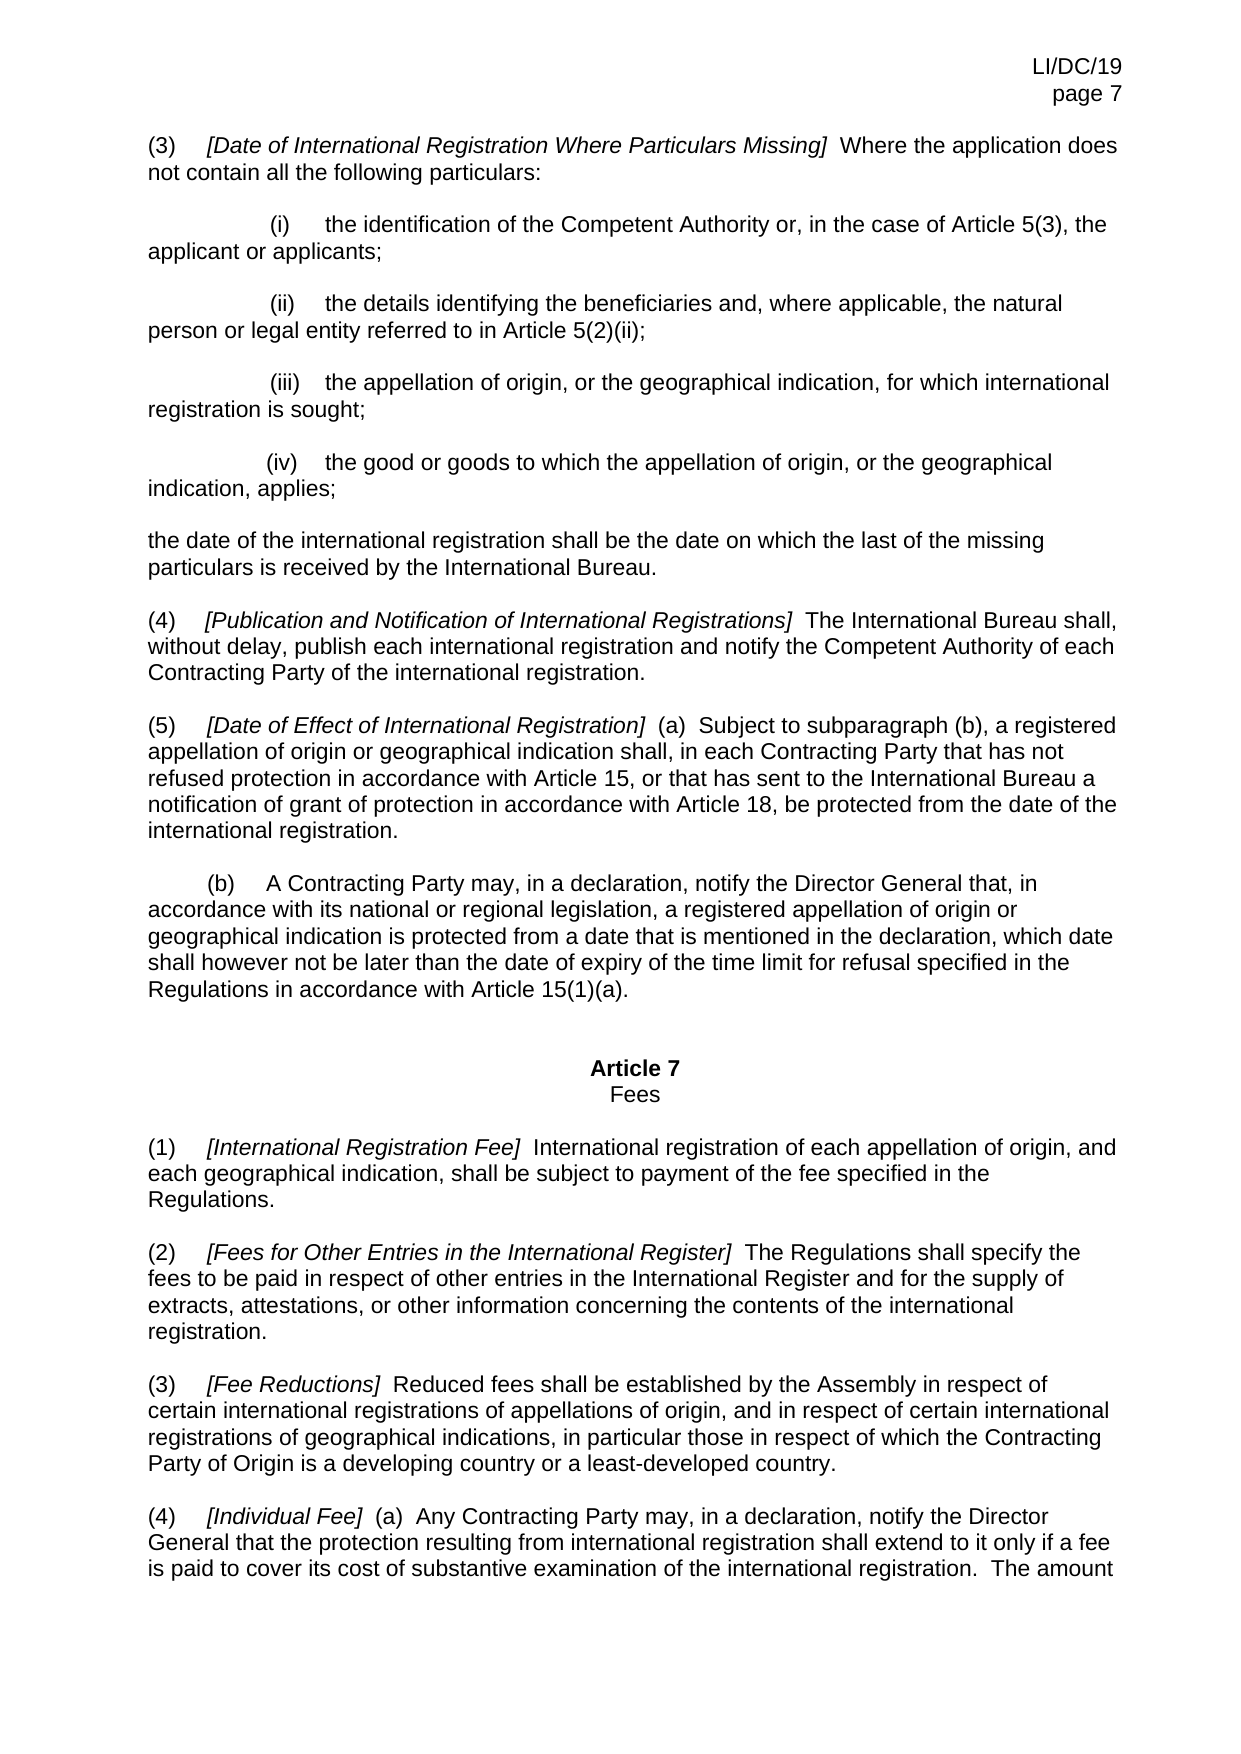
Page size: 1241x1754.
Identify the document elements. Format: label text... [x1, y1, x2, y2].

text (4) [Publication and Notification of International Registrations] The International Bureau shall, without delay, publish each international registration and notify the Competent Authority of each Contracting Party of the international registration. [148, 607, 1122, 686]
text (iii) the appellation of origin, or the geographical indication, for which international registration is sought; [148, 369, 1122, 448]
text (i) the identification of the Competent Authority or, in the case of Article 5(3), the applicant or applicants; [148, 211, 1122, 290]
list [148, 1503, 1122, 1582]
list the good or goods to which the appellation of origin, or the geographical indication, applies; [148, 448, 1122, 527]
text (ii) the details identifying the beneficiaries and, where applicable, the natural person or legal entity referred to in Article 5(2)(ii); [148, 290, 1122, 369]
text (3) [Date of International Registration Where Particulars Missing] Where the application does not contain all the following particulars: [148, 132, 1122, 211]
list [International Registration Fee] International registration of each appellation of origin, and each geographical indication, shall be subject to payment of the fee specified in the Regulations. [148, 1134, 1122, 1213]
text Article 7 Fees [148, 1054, 1122, 1107]
text (5) [Date of Effect of International Registration] (a) Subject to subparagraph (b), a registered appellation of origin or geographical indication shall, in each Contracting Party that has not refused protection in accordance with Article 15, or that has sent to the International Bureau a notification of grant of protection in accordance with Article 18, be protected from the date of the international registration. [148, 712, 1122, 870]
text (b) A Contracting Party may, in a declaration, notify the Director General that, in accordance with its national or regional legislation, a registered appellation of origin or geographical indication is protected from a date that is mentioned in the declaration, which date shall however not be later than the date of expiry of the time limit for refusal specified in the Regulations in accordance with Article 15(1)(a). [148, 870, 1122, 1002]
list [Fees for Other Entries in the International Register] The Regulations shall specify the fees to be paid in respect of other entries in the International Register and for the supply of extracts, attestations, or other information concerning the contents of the international registration. [148, 1239, 1122, 1344]
list the date of the international registration shall be the date on which the last of the missing particulars is received by the International Bureau. [148, 527, 1122, 580]
text (3) [Fee Reductions] Reduced fees shall be established by the Assembly in respect of certain international registrations of appellations of origin, and in respect of certain international registrations of geographical indications, in particular those in respect of which the Contracting Party of Origin is a developing country or a least-developed country. [148, 1371, 1122, 1476]
